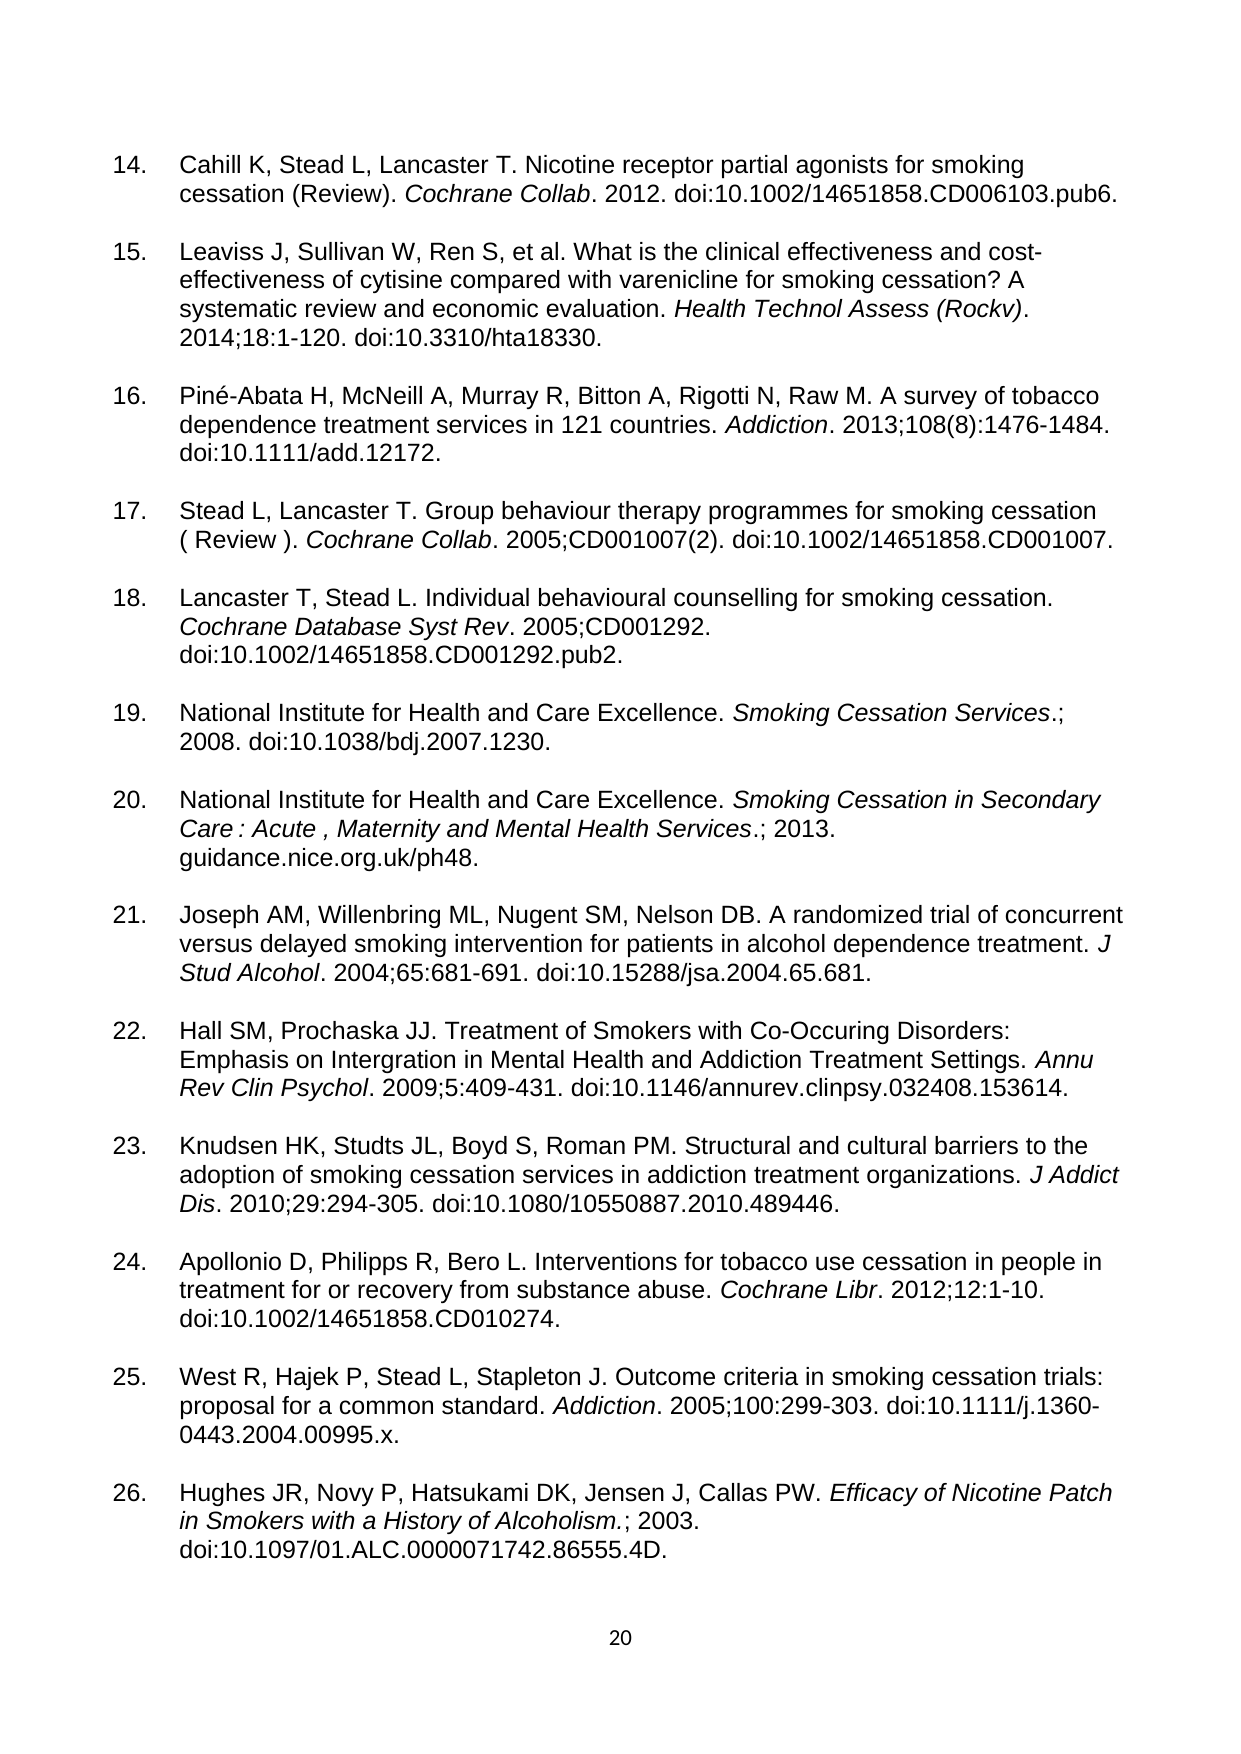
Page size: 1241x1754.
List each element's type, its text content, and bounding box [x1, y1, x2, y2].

text 14. Cahill K, Stead L, Lancaster T. Nicotine receptor partial agonists for smoking cessation (Review). Cochrane Collab. 2012. doi:10.1002/14651858.CD006103.pub6. [112, 150, 1128, 207]
text 24. Apollonio D, Philipps R, Bero L. Interventions for tobacco use cessation in people in treatment for or recovery from substance abuse. Cochrane Libr. 2012;12:1-10. doi:10.1002/14651858.CD010274. [112, 1247, 1128, 1333]
text 17. Stead L, Lancaster T. Group behaviour therapy programmes for smoking cessation ( Review ). Cochrane Collab. 2005;CD001007(2). doi:10.1002/14651858.CD001007. [112, 496, 1128, 554]
text 26. Hughes JR, Novy P, Hatsukami DK, Jensen J, Callas PW. Efficacy of Nicotine Patch in Smokers with a History of Alcoholism.; 2003. doi:10.1097/01.ALC.0000071742.86555.4D. [112, 1477, 1128, 1564]
text 18. Lancaster T, Stead L. Individual behavioural counselling for smoking cessation. Cochrane Database Syst Rev. 2005;CD001292. doi:10.1002/14651858.CD001292.pub2. [112, 583, 1128, 669]
text 20. National Institute for Health and Care Excellence. Smoking Cessation in Secondary Care : Acute , Maternity and Mental Health Services.; 2013. guidance.nice.org.uk/ph48. [112, 785, 1128, 871]
text 22. Hall SM, Prochaska JJ. Treatment of Smokers with Co-Occuring Disorders: Emphasis on Intergration in Mental Health and Addiction Treatment Settings. Annu Rev Clin Psychol. 2009;5:409-431. doi:10.1146/annurev.clinpsy.032408.153614. [112, 1016, 1128, 1102]
text 21. Joseph AM, Willenbring ML, Nugent SM, Nelson DB. A randomized trial of concurrent versus delayed smoking intervention for patients in alcohol dependence treatment. J Stud Alcohol. 2004;65:681-691. doi:10.15288/jsa.2004.65.681. [112, 900, 1128, 987]
text 25. West R, Hajek P, Stead L, Stapleton J. Outcome criteria in smoking cessation trials: proposal for a common standard. Addiction. 2005;100:299-303. doi:10.1111/j.1360-0443.2004.00995.x. [112, 1362, 1128, 1448]
text 19. National Institute for Health and Care Excellence. Smoking Cessation Services.; 2008. doi:10.1038/bdj.2007.1230. [112, 698, 1128, 756]
text 15. Leaviss J, Sullivan W, Ren S, et al. What is the clinical effectiveness and cost-effectiveness of cytisine compared with varenicline for smoking cessation? A systematic review and economic evaluation. Health Technol Assess (Rockv). 2014;18:1-120. doi:10.3310/hta18330. [112, 237, 1128, 352]
text 23. Knudsen HK, Studts JL, Boyd S, Roman PM. Structural and cultural barriers to the adoption of smoking cessation services in addiction treatment organizations. J Addict Dis. 2010;29:294-305. doi:10.1080/10550887.2010.489446. [112, 1131, 1128, 1217]
text 16. Piné-Abata H, McNeill A, Murray R, Bitton A, Rigotti N, Raw M. A survey of tobacco dependence treatment services in 121 countries. Addiction. 2013;108(8):1476-1484. doi:10.1111/add.12172. [112, 381, 1128, 467]
